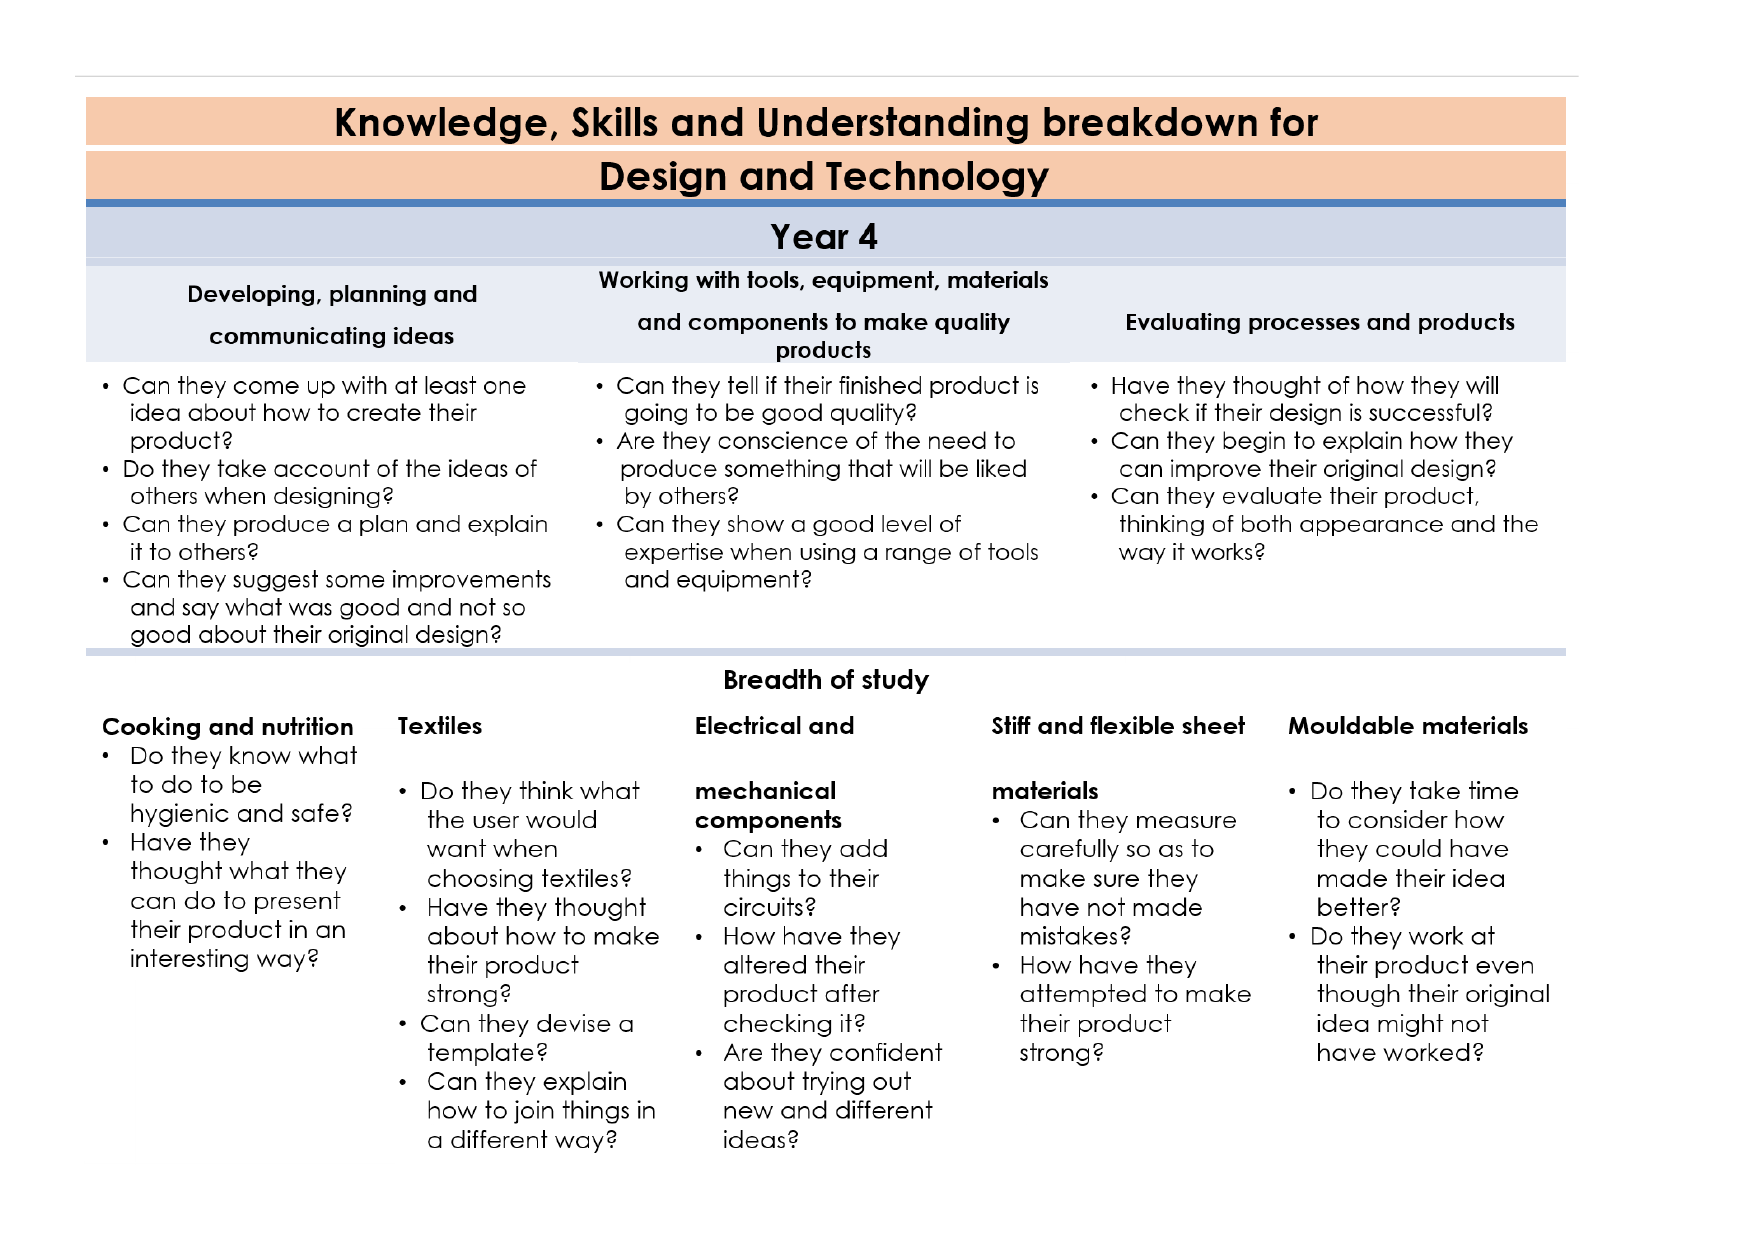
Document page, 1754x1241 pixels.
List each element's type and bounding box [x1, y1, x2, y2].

picture [75, 75, 1579, 1166]
